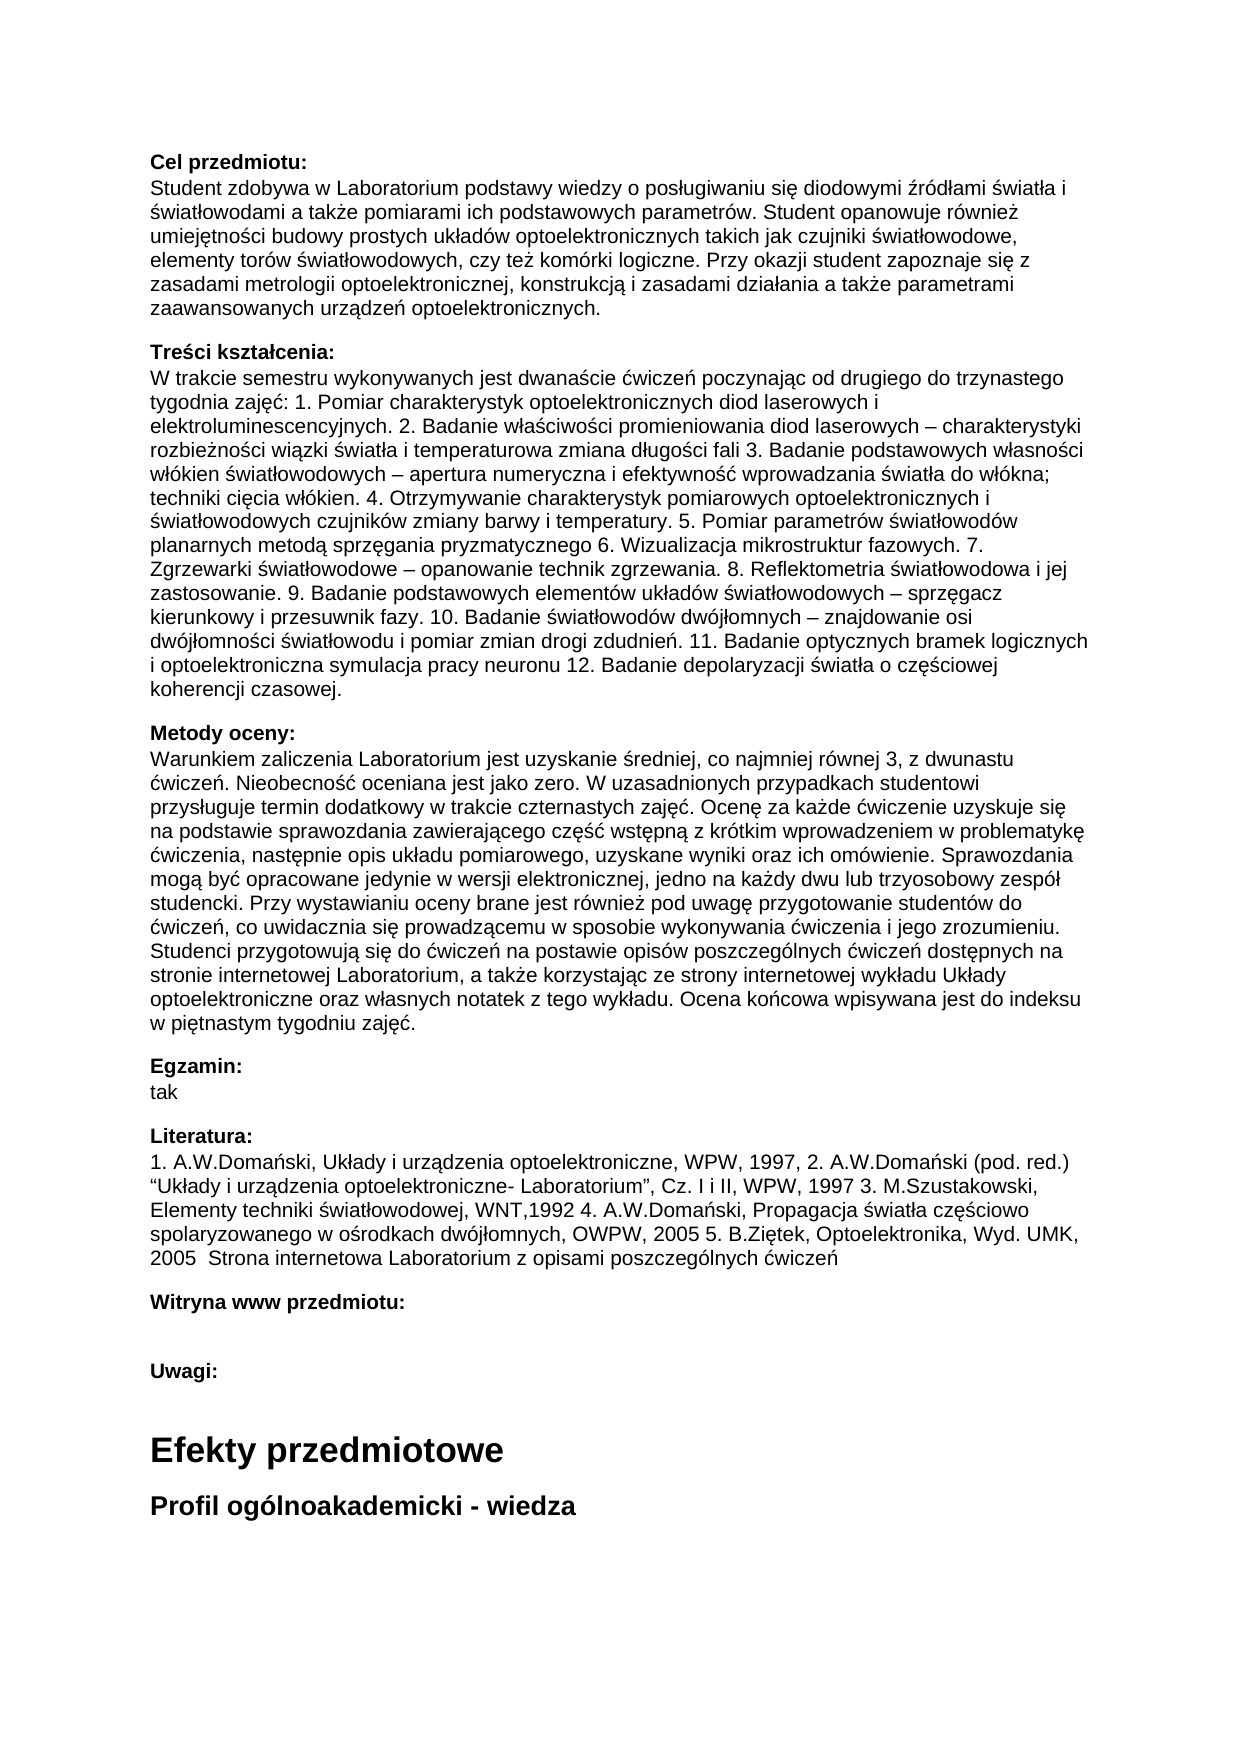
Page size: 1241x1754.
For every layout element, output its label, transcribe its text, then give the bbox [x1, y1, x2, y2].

subtitle Profil ogólnoakademicki - wiedza [150, 1490, 1090, 1521]
text W trakcie semestru wykonywanych jest dwanaście ćwiczeń poczynając od drugiego do trzynastego tygodnia zajęć: 1. Pomiar charakterystyk optoelektronicznych diod laserowych i elektroluminescencyjnych. 2. Badanie właściwości promieniowania diod laserowych – charakterystyki rozbieżności wiązki światła i temperaturowa zmiana długości fali 3. Badanie podstawowych własności włókien światłowodowych – apertura numeryczna i efektywność wprowadzania światła do włókna; techniki cięcia włókien. 4. Otrzymywanie charakterystyk pomiarowych optoelektronicznych i światłowodowych czujników zmiany barwy i temperatury. 5. Pomiar parametrów światłowodów planarnych metodą sprzęgania pryzmatycznego 6. Wizualizacja mikrostruktur fazowych. 7. Zgrzewarki światłowodowe – opanowanie technik zgrzewania. 8. Reflektometria światłowodowa i jej zastosowanie. 9. Badanie podstawowych elementów układów światłowodowych – sprzęgacz kierunkowy i przesuwnik fazy. 10. Badanie światłowodów dwójłomnych – znajdowanie osi dwójłomności światłowodu i pomiar zmian drogi zdudnień. 11. Badanie optycznych bramek logicznych i optoelektroniczna symulacja pracy neuronu 12. Badanie depolaryzacji światła o częściowej koherencji czasowej. [150, 366, 1090, 701]
text Cel przedmiotu: [150, 150, 1090, 174]
text Witryna www przedmiotu: [150, 1289, 1090, 1313]
text Treści kształcenia: [150, 339, 1090, 363]
text Warunkiem zaliczenia Laboratorium jest uzyskanie średniej, co najmniej równej 3, z dwunastu ćwiczeń. Nieobecność oceniana jest jako zero. W uzasadnionych przypadkach studentowi przysługuje termin dodatkowy w trakcie czternastych zajęć. Ocenę za każde ćwiczenie uzyskuje się na podstawie sprawozdania zawierającego część wstępną z krótkim wprowadzeniem w problematykę ćwiczenia, następnie opis układu pomiarowego, uzyskane wyniki oraz ich omówienie. Sprawozdania mogą być opracowane jedynie w wersji elektronicznej, jedno na każdy dwu lub trzyosobowy zespół studencki. Przy wystawianiu oceny brane jest również pod uwagę przygotowanie studentów do ćwiczeń, co uwidacznia się prowadzącemu w sposobie wykonywania ćwiczenia i jego zrozumieniu. Studenci przygotowują się do ćwiczeń na postawie opisów poszczególnych ćwiczeń dostępnych na stronie internetowej Laboratorium, a także korzystając ze strony internetowej wykładu Układy optoelektroniczne oraz własnych notatek z tego wykładu. Ocena końcowa wpisywana jest do indeksu w piętnastym tygodniu zajęć. [150, 747, 1090, 1034]
text 1. A.W.Domański, Układy i urządzenia optoelektroniczne, WPW, 1997, 2. A.W.Domański (pod. red.) “Układy i urządzenia optoelektroniczne- Laboratorium”, Cz. I i II, WPW, 1997 3. M.Szustakowski, Elementy techniki światłowodowej, WNT,1992 4. A.W.Domański, Propagacja światła częściowo spolaryzowanego w ośrodkach dwójłomnych, OWPW, 2005 5. B.Ziętek, Optoelektronika, Wyd. UMK, 2005 Strona internetowa Laboratorium z opisami poszczególnych ćwiczeń [150, 1150, 1090, 1270]
text Uwagi: [150, 1359, 1090, 1383]
text Literatura: [150, 1124, 1090, 1148]
subtitle Efekty przedmiotowe [150, 1429, 1090, 1470]
text tak [150, 1080, 1090, 1104]
text Metody oceny: [150, 721, 1090, 745]
text Student zdobywa w Laboratorium podstawy wiedzy o posługiwaniu się diodowymi źródłami światła i światłowodami a także pomiarami ich podstawowych parametrów. Student opanowuje również umiejętności budowy prostych układów optoelektronicznych takich jak czujniki światłowodowe, elementy torów światłowodowych, czy też komórki logiczne. Przy okazji student zapoznaje się z zasadami metrologii optoelektronicznej, konstrukcją i zasadami działania a także parametrami zaawansowanych urządzeń optoelektronicznych. [150, 176, 1090, 320]
text Egzamin: [150, 1054, 1090, 1078]
